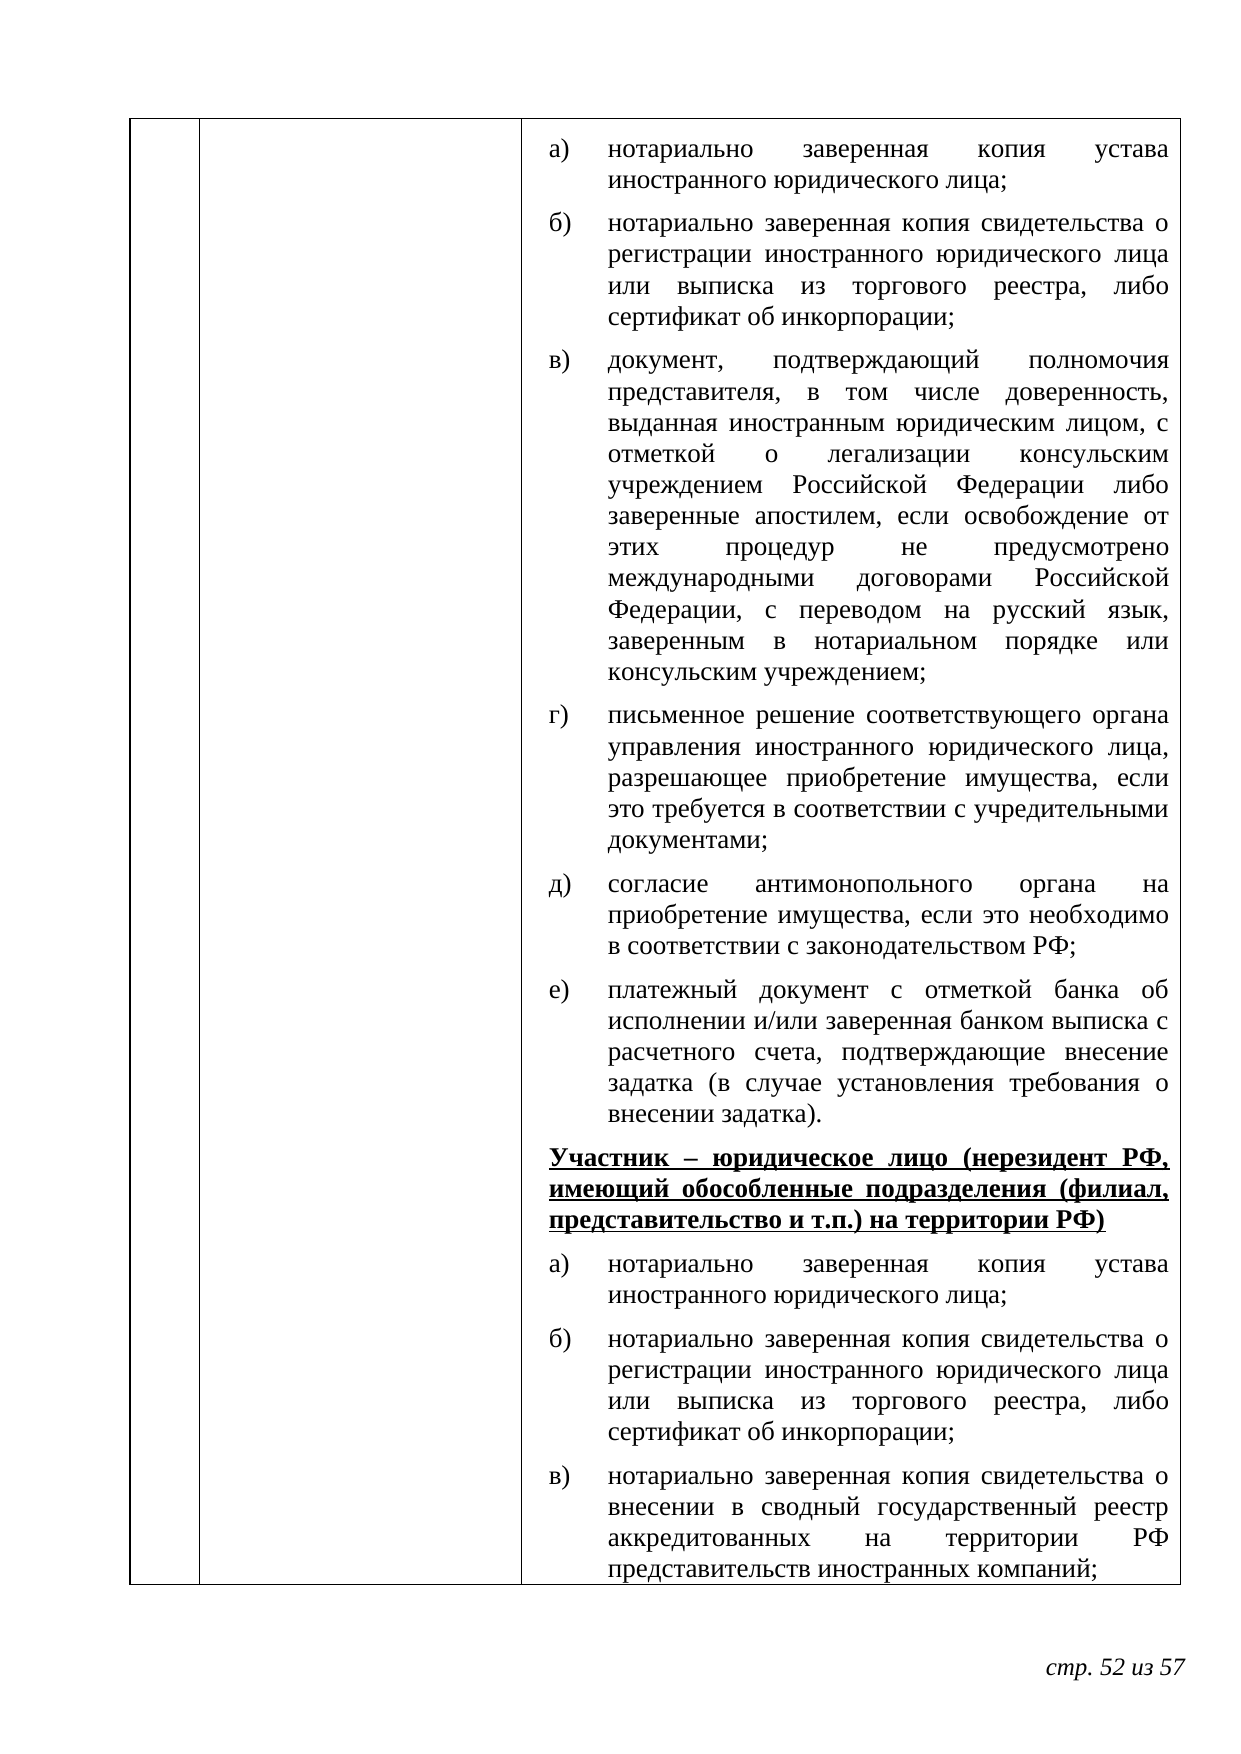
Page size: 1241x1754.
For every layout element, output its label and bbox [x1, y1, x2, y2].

table_cell [131, 119, 199, 1583]
table_cell [522, 119, 1180, 1583]
table_cell [200, 119, 521, 1583]
